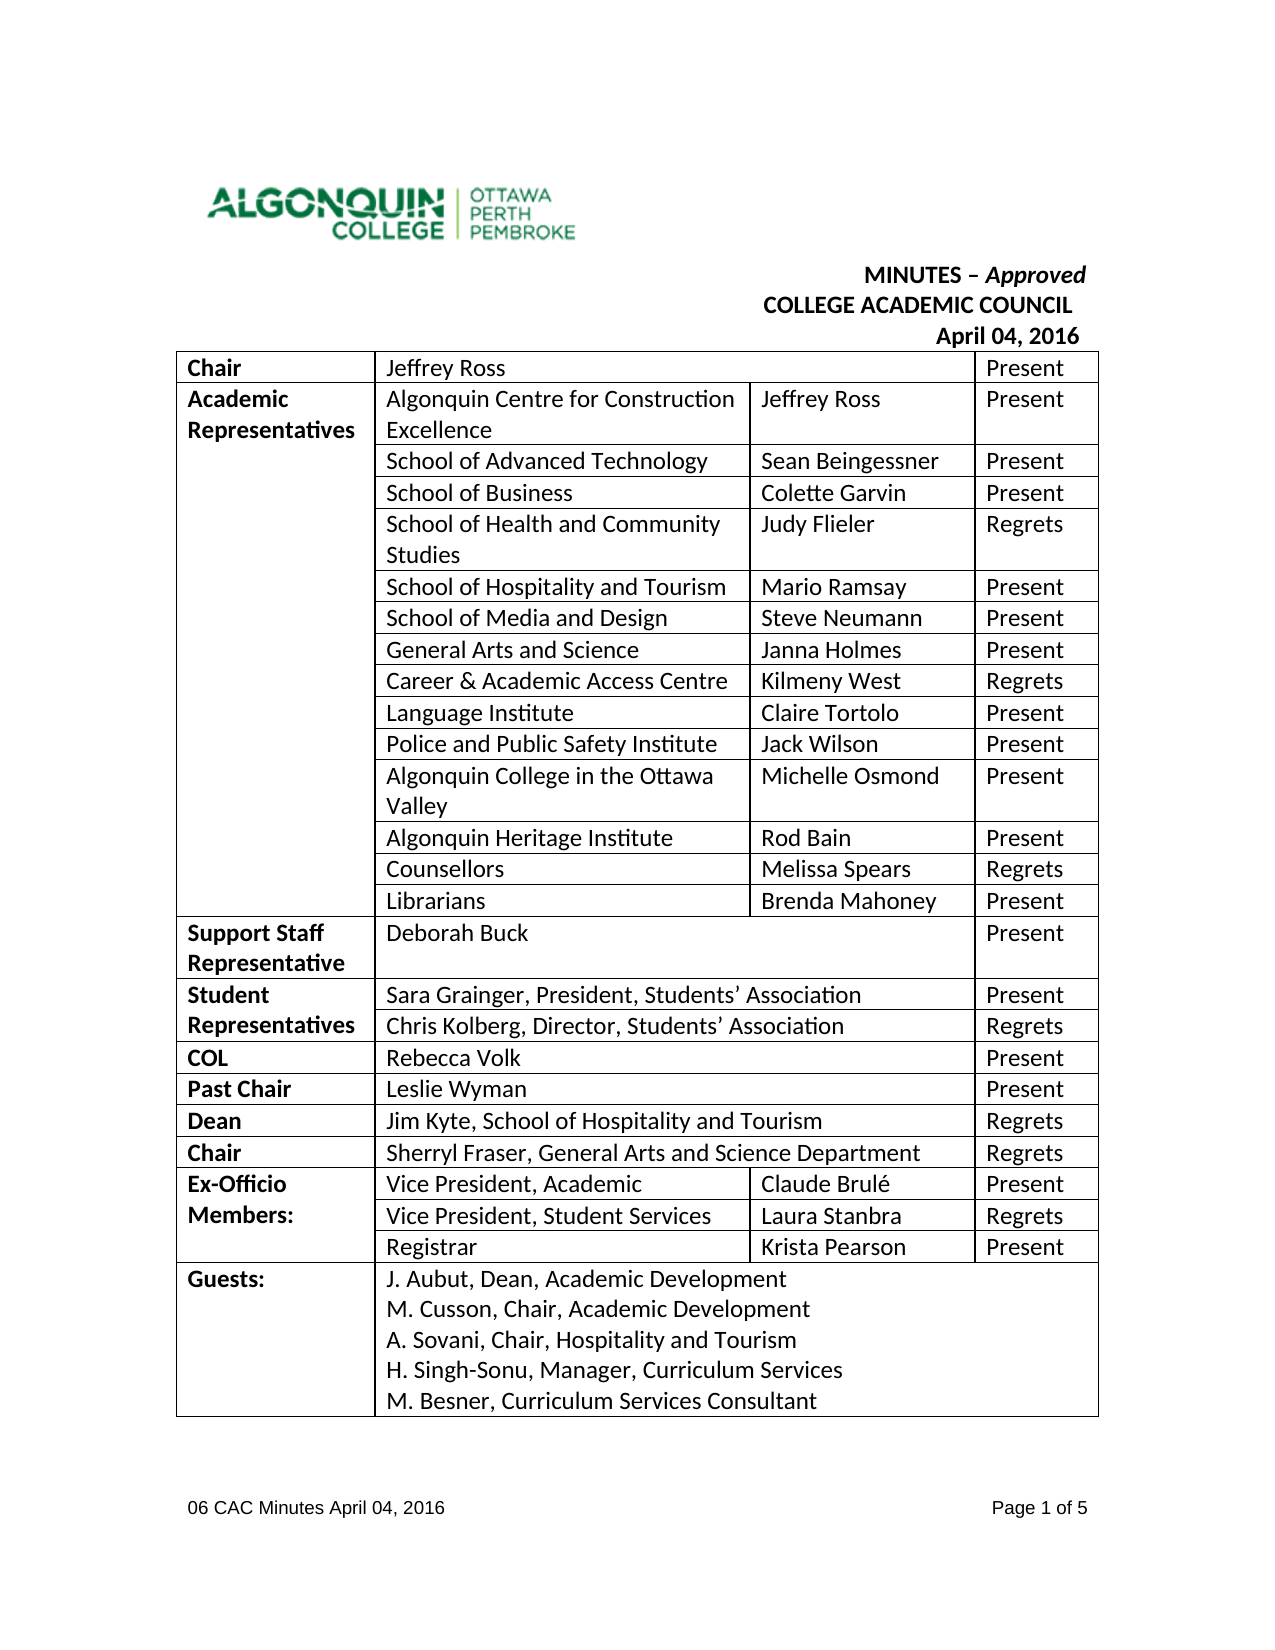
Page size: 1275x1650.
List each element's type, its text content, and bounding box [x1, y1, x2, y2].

table_cell Past Chair [177, 1074, 374, 1104]
table_cell Present [976, 917, 1098, 978]
table_cell Algonquin Heritage Institute [376, 822, 749, 853]
table_header Present [976, 352, 1098, 382]
table_cell Jim Kyte, School of Hospitality and Tourism [376, 1105, 974, 1136]
table_cell Rebecca Volk [376, 1042, 974, 1072]
text April 04, 2016 [187, 320, 1087, 351]
table_cell Chair [177, 1137, 374, 1167]
table_cell Present [976, 383, 1098, 444]
table_cell Ex-Officio Members: [177, 1168, 374, 1262]
table_cell Jeffrey Ross [751, 383, 974, 444]
table_cell Melissa Spears [751, 854, 974, 884]
table_cell Present [976, 571, 1098, 601]
table_cell Janna Holmes [751, 634, 974, 664]
table_cell Present [976, 885, 1098, 916]
table_cell Regrets [976, 509, 1098, 569]
table_cell Registrar [376, 1231, 749, 1262]
table_cell Present [976, 697, 1098, 727]
table_cell Regrets [976, 854, 1098, 884]
table_cell Regrets [976, 1010, 1098, 1041]
table_cell Vice President, Student Services [376, 1200, 749, 1230]
table_cell Deborah Buck [376, 917, 974, 978]
table_cell Regrets [976, 1200, 1098, 1230]
table_cell Rod Bain [751, 822, 974, 853]
table_header Jeffrey Ross [376, 352, 974, 382]
picture [187, 168, 596, 260]
table_cell Claude Brulé [751, 1168, 974, 1199]
table_cell Counsellors [376, 854, 749, 884]
table_cell Present [976, 1042, 1098, 1072]
table_cell Jack Wilson [751, 729, 974, 759]
table_cell Dean [177, 1105, 374, 1136]
table_header Chair [177, 352, 374, 382]
table_cell Sherryl Fraser, General Arts and Science Department [376, 1137, 974, 1167]
table_cell Present [976, 1231, 1098, 1262]
table_cell Present [976, 822, 1098, 853]
table_cell General Arts and Science [376, 634, 749, 664]
table_cell Regrets [976, 665, 1098, 696]
table_cell Colette Garvin [751, 477, 974, 507]
table_cell Michelle Osmond [751, 760, 974, 821]
text COLLEGE ACADEMIC COUNCIL [187, 290, 1087, 320]
table_cell Judy Flieler [751, 509, 974, 569]
table_cell Librarians [376, 885, 749, 916]
table_cell School of Business [376, 477, 749, 507]
table_cell Present [976, 1074, 1098, 1104]
table_cell Leslie Wyman [376, 1074, 974, 1104]
table_cell Krista Pearson [751, 1231, 974, 1262]
table_cell Algonquin Centre for Construction Excellence [376, 383, 749, 444]
table_cell Present [976, 979, 1098, 1009]
table_cell School of Advanced Technology [376, 445, 749, 476]
table_cell School of Hospitality and Tourism [376, 571, 749, 601]
table_cell COL [177, 1042, 374, 1072]
table_cell Career & Academic Access Centre [376, 665, 749, 696]
table_cell Police and Public Safety Institute [376, 729, 749, 759]
table_cell Steve Neumann [751, 602, 974, 633]
table_cell School of Health and Community Studies [376, 509, 749, 569]
table_cell Language Institute [376, 697, 749, 727]
table_cell Brenda Mahoney [751, 885, 974, 916]
table_cell Present [976, 445, 1098, 476]
table_cell Guests: [177, 1263, 374, 1416]
table_cell Sara Grainger, President, Students’ Association [376, 979, 974, 1009]
table_cell Sean Beingessner [751, 445, 974, 476]
table_cell Laura Stanbra [751, 1200, 974, 1230]
table_cell Present [976, 477, 1098, 507]
table_cell Regrets [976, 1105, 1098, 1136]
table_cell Vice President, Academic [376, 1168, 749, 1199]
table_cell Mario Ramsay [751, 571, 974, 601]
table_cell Student Representatives [177, 979, 374, 1041]
table_cell Present [976, 729, 1098, 759]
table_cell Kilmeny West [751, 665, 974, 696]
table_cell Academic Representatives [177, 383, 374, 916]
table_cell Present [976, 760, 1098, 821]
table_cell Support Staff Representative [177, 917, 374, 978]
text MINUTES – Approved [187, 259, 1087, 290]
table_cell Present [976, 602, 1098, 633]
table_cell Algonquin College in the Ottawa Valley [376, 760, 749, 821]
table_cell Regrets [976, 1137, 1098, 1167]
table_cell School of Media and Design [376, 602, 749, 633]
table_cell Present [976, 1168, 1098, 1199]
table_cell J. Aubut, Dean, Academic Development M. Cusson, Chair, Academic Development A. Sovani, Chair, Hospitality and Tourism H. Singh-Sonu, Manager, Curriculum Services M. Besner, Curriculum Services Consultant [376, 1263, 1098, 1416]
table_cell Claire Tortolo [751, 697, 974, 727]
table_cell Chris Kolberg, Director, Students’ Association [376, 1010, 974, 1041]
table_cell Present [976, 634, 1098, 664]
